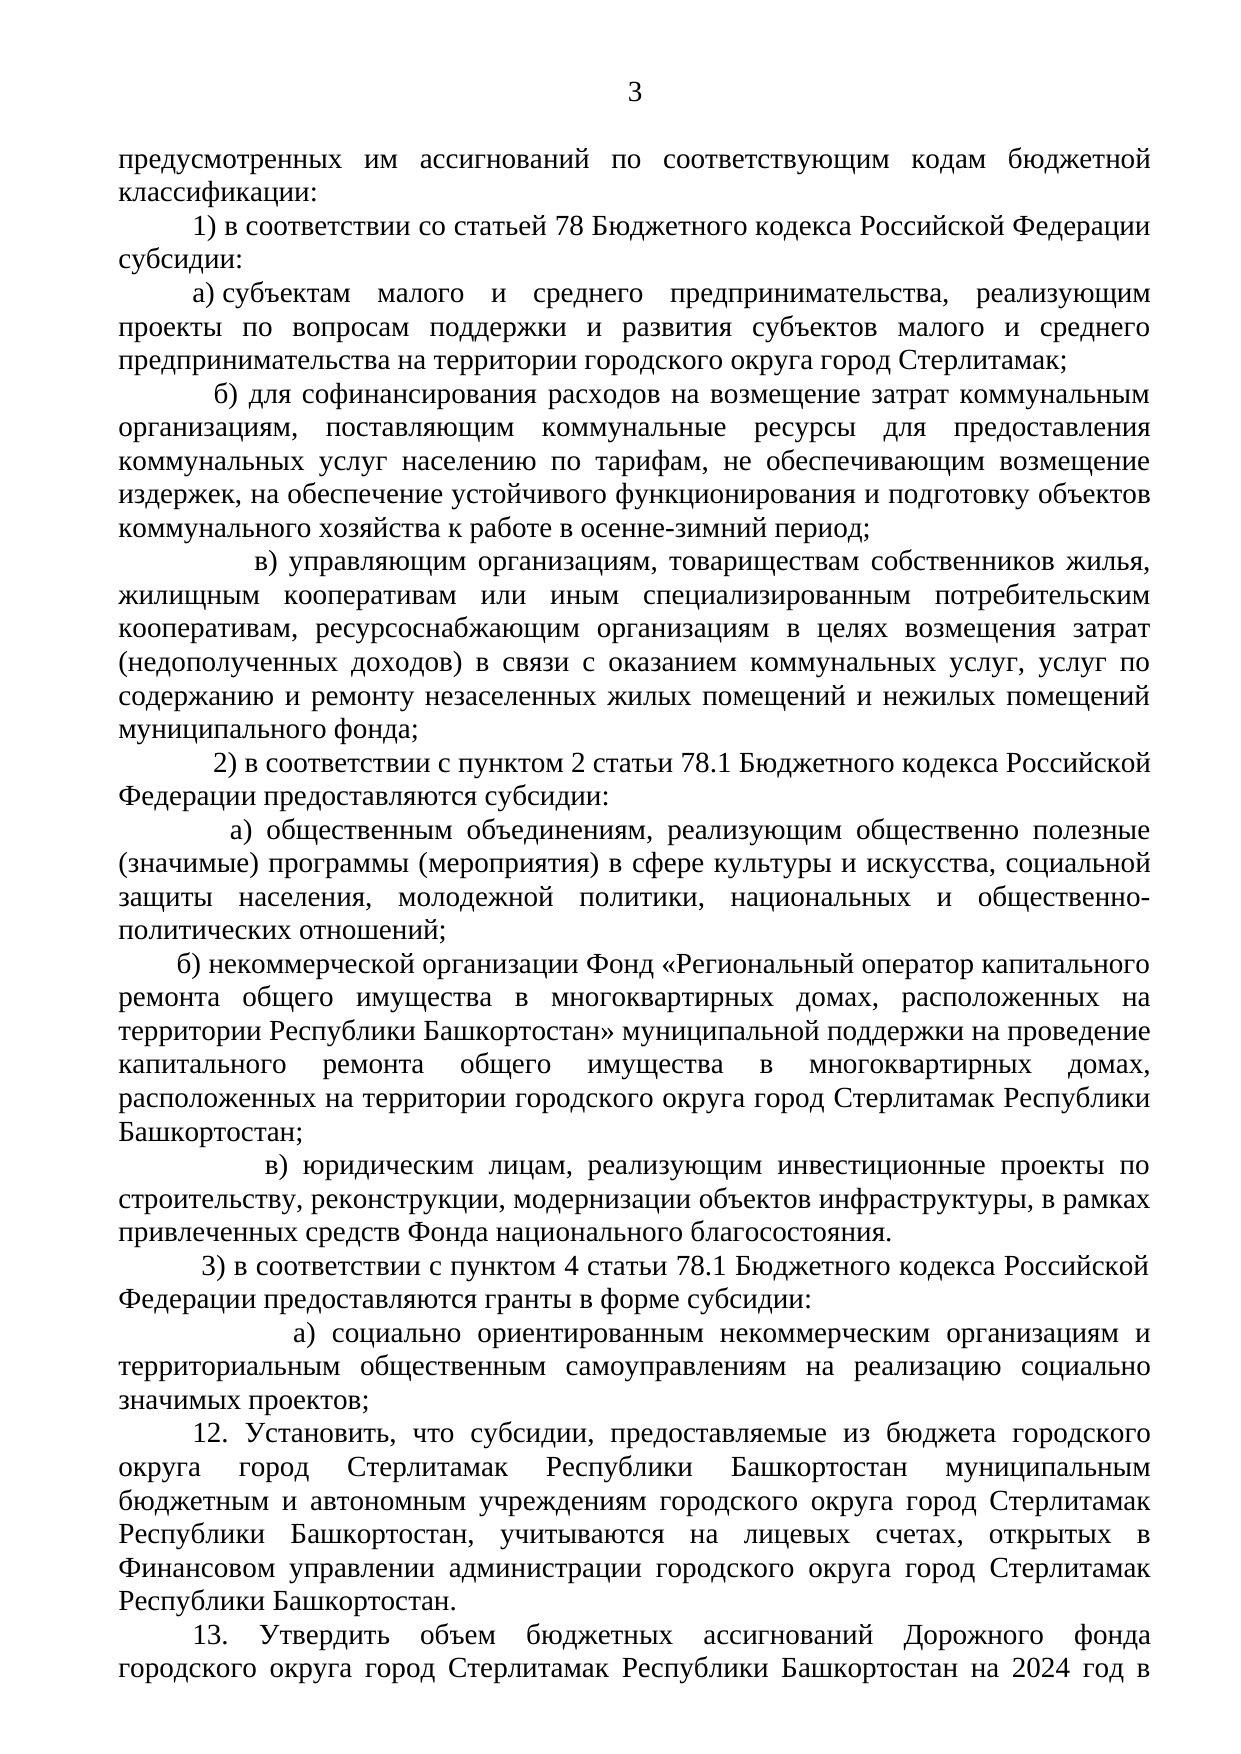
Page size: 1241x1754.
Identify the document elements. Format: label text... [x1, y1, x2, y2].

text а) общественным объединениям, реализующим общественно полезные (значимые) программы (мероприятия) в сфере культуры и искусства, социальной защиты населения, молодежной политики, национальных и общественно-политических отношений; [118, 812, 1152, 946]
text б) некоммерческой организации Фонд «Региональный оператор капитального ремонта общего имущества в многоквартирных домах, расположенных на территории Республики Башкортостан» муниципальной поддержки на проведение капитального ремонта общего имущества в многоквартирных домах, расположенных на территории городского округа город Стерлитамак Республики Башкортостан; [118, 946, 1152, 1147]
text в) управляющим организациям, товариществам собственников жилья, жилищным кооперативам или иным специализированным потребительским кооперативам, ресурсоснабжающим организациям в целях возмещения затрат (недополученных доходов) в связи с оказанием коммунальных услуг, услуг по содержанию и ремонту незаселенных жилых помещений и нежилых помещений муниципального фонда; [118, 543, 1152, 745]
text а) социально ориентированным некоммерческим организациям и территориальным общественным самоуправлениям на реализацию социально значимых проектов; [118, 1315, 1152, 1416]
text а) субъектам малого и среднего предпринимательства, реализующим проекты по вопросам поддержки и развития субъектов малого и среднего предпринимательства на территории городского округа город Стерлитамак; [118, 275, 1152, 376]
text б) для софинансирования расходов на возмещение затрат коммунальным организациям, поставляющим коммунальные ресурсы для предоставления коммунальных услуг населению по тарифам, не обеспечивающим возмещение издержек, на обеспечение устойчивого функционирования и подготовку объектов коммунального хозяйства к работе в осенне-зимний период; [118, 376, 1152, 543]
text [118, 1617, 1152, 1684]
text в) юридическим лицам, реализующим инвестиционные проекты по строительству, реконструкции, модернизации объектов инфраструктуры, в рамках привлеченных средств Фонда национального благосостояния. [118, 1147, 1152, 1248]
text 3) в соответствии с пунктом 4 статьи 78.1 Бюджетного кодекса Российской Федерации предоставляются гранты в форме субсидии: [118, 1248, 1152, 1315]
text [118, 141, 1152, 208]
text 2) в соответствии с пунктом 2 статьи 78.1 Бюджетного кодекса Российской Федерации предоставляются субсидии: [118, 745, 1152, 812]
text 1) в соответствии со статьей 78 Бюджетного кодекса Российской Федерации субсидии: [118, 208, 1152, 275]
text 12. Установить, что субсидии, предоставляемые из бюджета городского округа город Стерлитамак Республики Башкортостан муниципальным бюджетным и автономным учреждениям городского округа город Стерлитамак Республики Башкортостан, учитываются на лицевых счетах, открытых в Финансовом управлении администрации городского округа город Стерлитамак Республики Башкортостан. [118, 1416, 1152, 1617]
